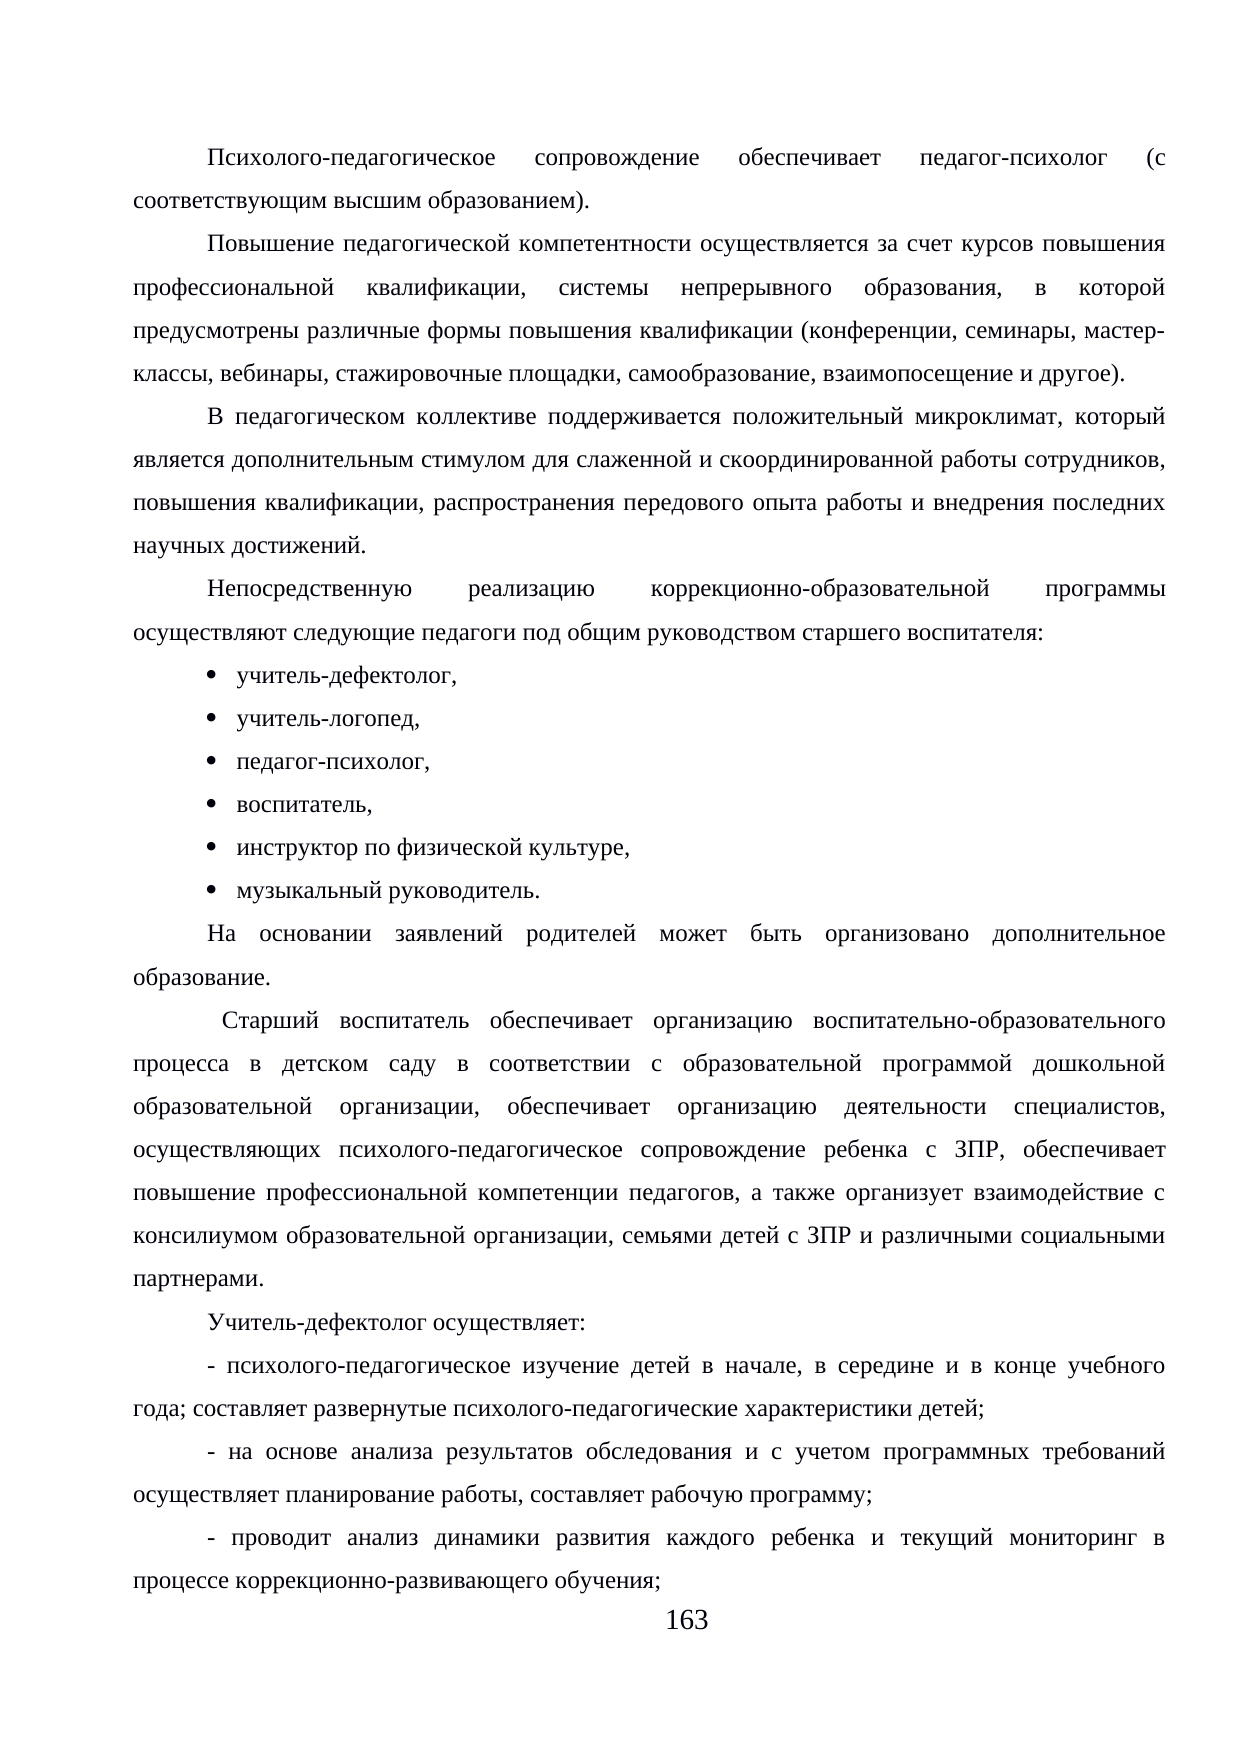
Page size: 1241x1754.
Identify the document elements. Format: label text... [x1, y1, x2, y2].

text Учитель-дефектолог осуществляет: [133, 1307, 1166, 1335]
list педагог-психолог, [133, 746, 1166, 775]
text - психолого-педагогическое изучение детей в начале, в середине и в конце учебного года; составляет развернутые психолого-педагогические характеристики детей; [133, 1350, 1166, 1422]
text На основании заявлений родителей может быть организовано дополнительное образование. [133, 918, 1166, 990]
text - проводит анализ динамики развития каждого ребенка и текущий мониторинг в процессе коррекционно-развивающего обучения; [133, 1522, 1166, 1594]
list учитель-логопед, [133, 703, 1166, 732]
text - на основе анализа результатов обследования и с учетом программных требований осуществляет планирование работы, составляет рабочую программу; [133, 1436, 1166, 1508]
list учитель-дефектолог, [133, 660, 1166, 688]
text Психолого-педагогическое сопровождение обеспечивает педагог-психолог (с соответствующим высшим образованием). [133, 142, 1166, 214]
text В педагогическом коллективе поддерживается положительный микроклимат, который является дополнительным стимулом для слаженной и скоординированной работы сотрудников, повышения квалификации, распространения передового опыта работы и внедрения последних научных достижений. [133, 401, 1166, 559]
list воспитатель, [133, 789, 1166, 818]
text Старший воспитатель обеспечивает организацию воспитательно-образовательного процесса в детском саду в соответствии с образовательной программой дошкольной образовательной организации, обеспечивает организацию деятельности специалистов, осуществляющих психолого-педагогическое сопровождение ребенка с ЗПР, обеспечивает повышение профессиональной компетенции педагогов, а также организует взаимодействие с консилиумом образовательной организации, семьями детей с ЗПР и различными социальными партнерами. [133, 1005, 1166, 1292]
text Непосредственную реализацию коррекционно-образовательной программы осуществляют следующие педагоги под общим руководством старшего воспитателя: [133, 573, 1166, 645]
list музыкальный руководитель. [133, 875, 1166, 904]
text Повышение педагогической компетентности осуществляется за счет курсов повышения профессиональной квалификации, системы непрерывного образования, в которой предусмотрены различные формы повышения квалификации (конференции, семинары, мастер-классы, вебинары, стажировочные площадки, самообразование, взаимопосещение и другое). [133, 228, 1166, 387]
list инструктор по физической культуре, [133, 832, 1166, 861]
